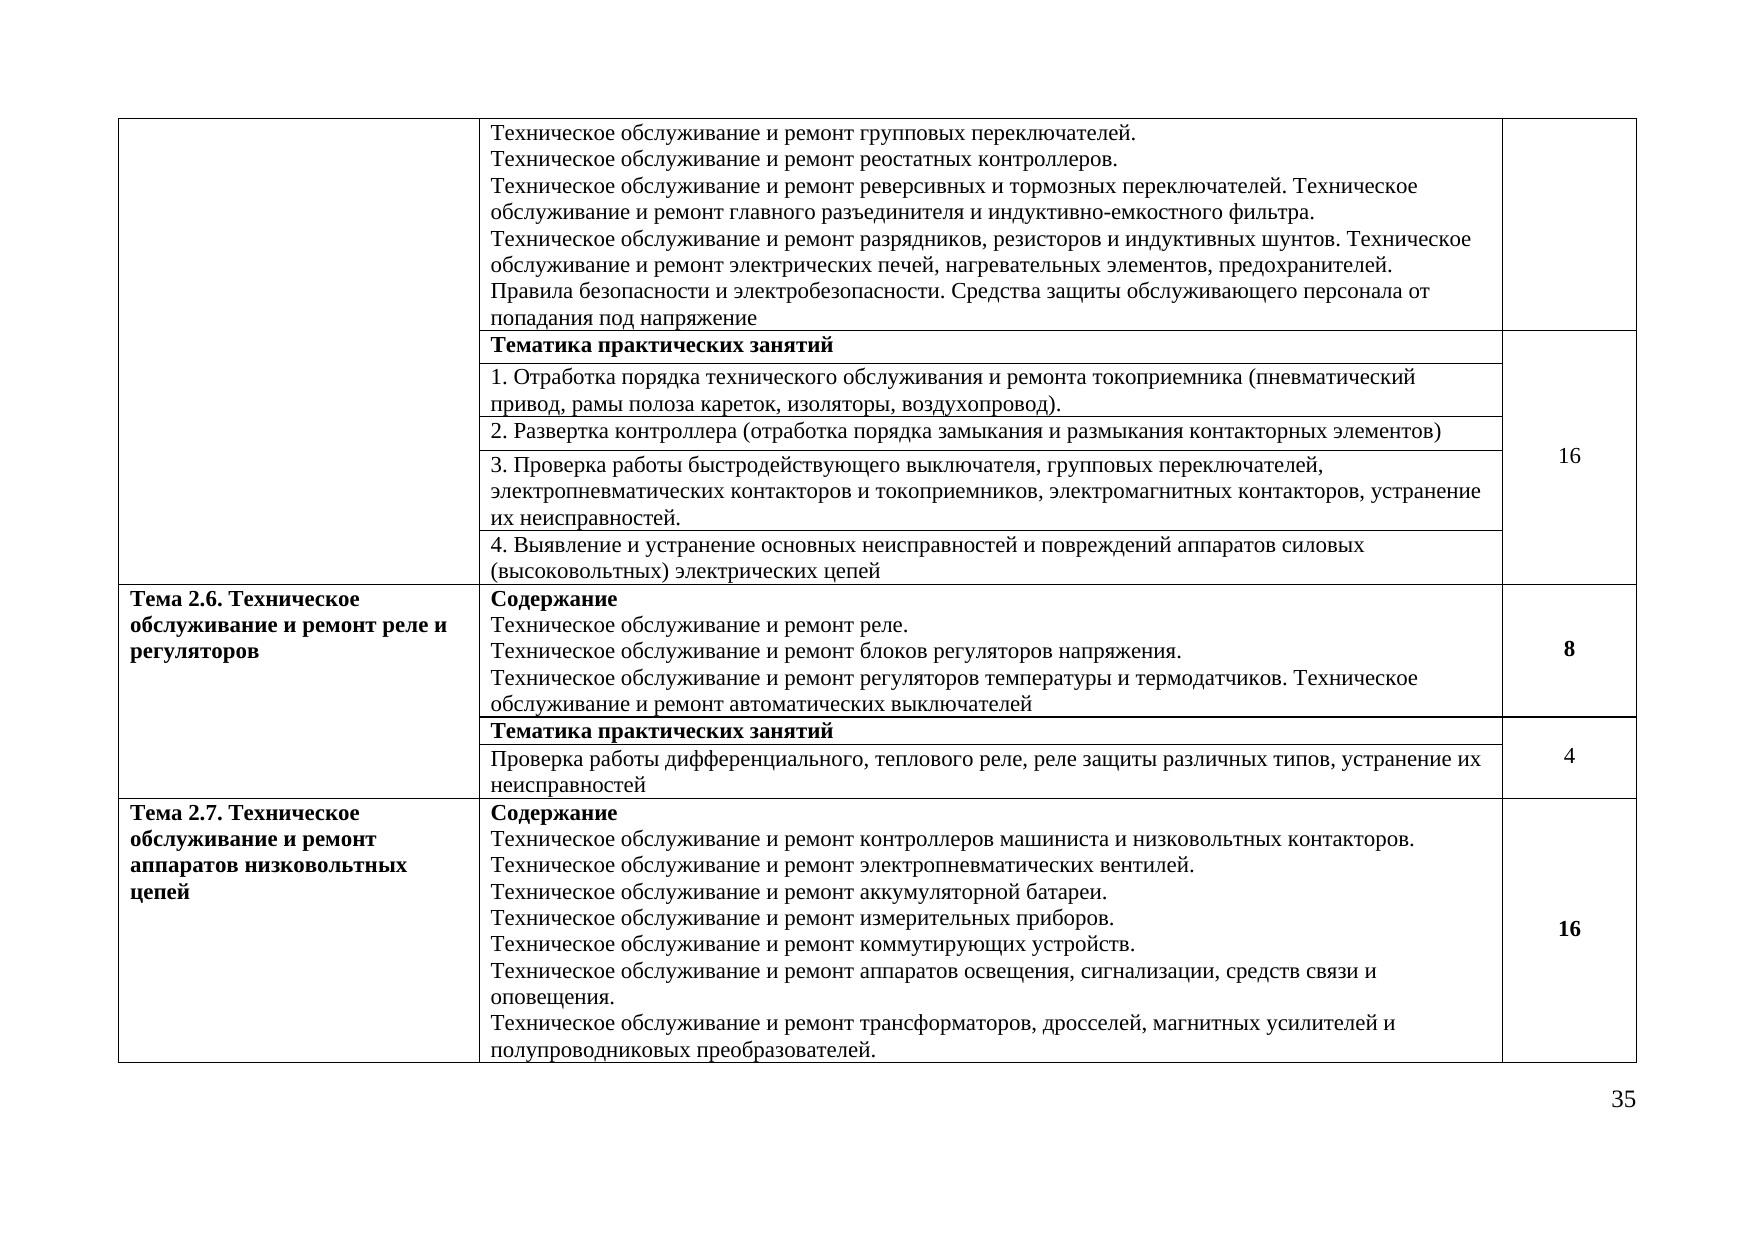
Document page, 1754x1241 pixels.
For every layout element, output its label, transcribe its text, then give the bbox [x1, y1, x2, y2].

table_cell Тема 2.6. Техническое обслуживание и ремонт реле и регуляторов [119, 585, 479, 798]
table_cell 8 [1503, 585, 1636, 716]
table_cell 30 [1503, 119, 1636, 330]
table_cell Тематика практических занятий [480, 331, 1502, 362]
table_cell Содержание Техническое обслуживание и ремонт контроллеров машиниста и низковольтных контакторов. Техническое обслуживание и ремонт электропневматических вентилей. Техническое обслуживание и ремонт аккумуляторной батареи. Техническое обслуживание и ремонт измерительных приборов. Техническое обслуживание и ремонт коммутирующих устройств. Техническое обслуживание и ремонт аппаратов освещения, сигнализации, средств связи и оповещения. Техническое обслуживание и ремонт трансформаторов, дросселей, магнитных усилителей и полупроводниковых преобразователей. [480, 799, 1502, 1062]
table_cell Содержание Техническое обслуживание и ремонт реле. Техническое обслуживание и ремонт блоков регуляторов напряжения. Техническое обслуживание и ремонт регуляторов температуры и термодатчиков. Техническое обслуживание и ремонт автоматических выключателей [480, 585, 1502, 716]
table_cell 16 [1503, 799, 1636, 1062]
table_cell 1. Отработка порядка технического обслуживания и ремонта токоприемника (пневматический привод, рамы полоза кареток, изоляторы, воздухопровод). [480, 364, 1502, 416]
table_cell 4. Выявление и устранение основных неисправностей и повреждений аппаратов силовых (высоковольтных) электрических цепей [480, 531, 1502, 584]
table_cell Проверка работы дифференциального, теплового реле, реле защиты различных типов, устранение их неисправностей [480, 745, 1502, 798]
table_cell Тематика практических занятий [480, 718, 1502, 744]
table_cell 3. Проверка работы быстродействующего выключателя, групповых переключателей, электропневматических контакторов и токоприемников, электромагнитных контакторов, устранение их неисправностей. [480, 451, 1502, 530]
table_cell 4 [1503, 718, 1636, 798]
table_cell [480, 119, 1502, 330]
table_cell 2. Развертка контроллера (отработка порядка замыкания и размыкания контакторных элементов) [480, 417, 1502, 450]
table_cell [119, 119, 479, 584]
table_cell Тема 2.7. Техническое обслуживание и ремонт аппаратов низковольтных цепей [119, 799, 479, 1062]
table_cell 16 [1503, 331, 1636, 584]
